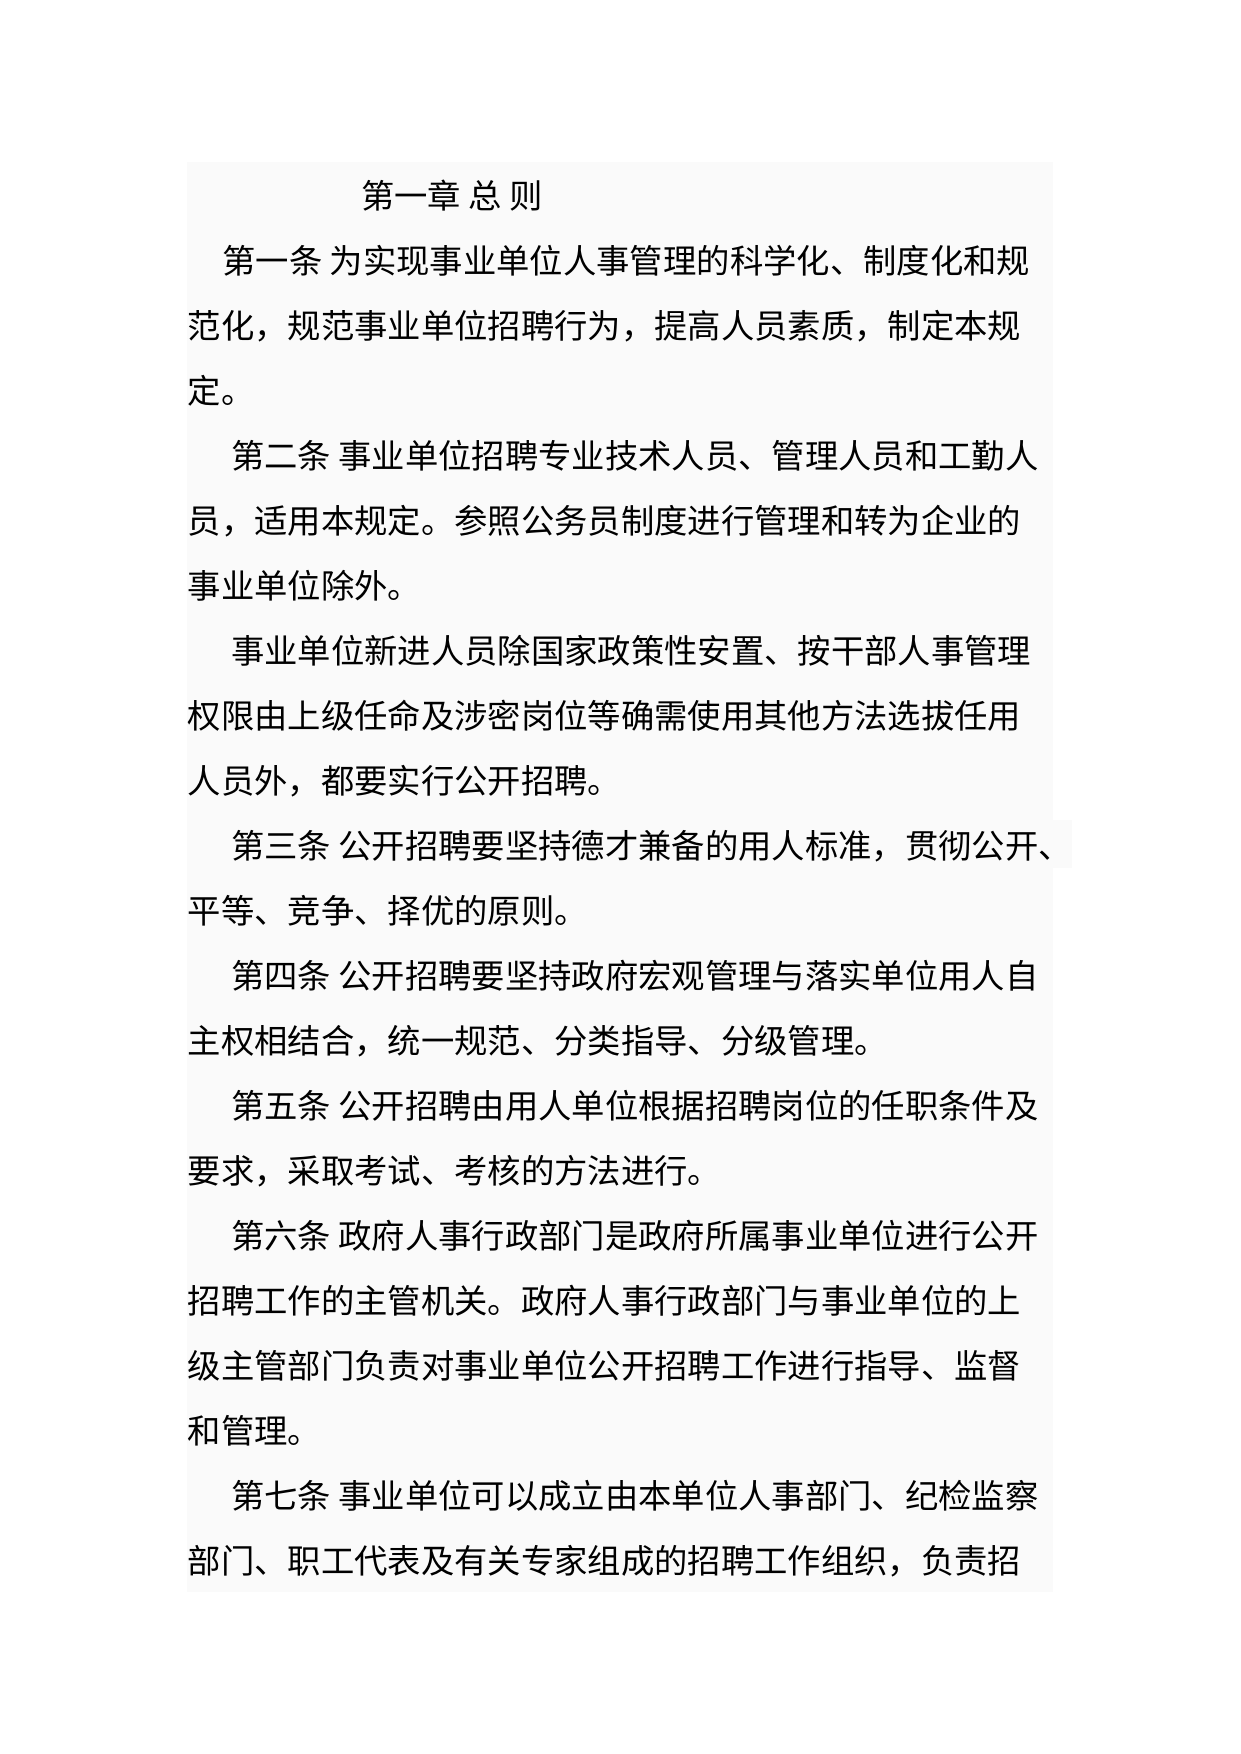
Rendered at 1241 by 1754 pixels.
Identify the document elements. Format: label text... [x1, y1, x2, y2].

text 第六条 政府人事行政部门是政府所属事业单位进行公开招聘工作的主管机关。政府人事行政部门与事业单位的上级主管部门负责对事业单位公开招聘工作进行指导、监督和管理。 [187, 1202, 1053, 1462]
text 第二条 事业单位招聘专业技术人员、管理人员和工勤人员，适用本规定。参照公务员制度进行管理和转为企业的事业单位除外。 [187, 422, 1053, 617]
text 第三条 公开招聘要坚持德才兼备的用人标准，贯彻公开、平等、竞争、择优的原则。 [187, 812, 1053, 942]
text 第一章 总 则 [187, 162, 1053, 227]
text 第一条 为实现事业单位人事管理的科学化、制度化和规范化，规范事业单位招聘行为，提高人员素质，制定本规定。 [187, 227, 1053, 422]
text 事业单位新进人员除国家政策性安置、按干部人事管理权限由上级任命及涉密岗位等确需使用其他方法选拔任用人员外，都要实行公开招聘。 [187, 617, 1053, 812]
text 第四条 公开招聘要坚持政府宏观管理与落实单位用人自主权相结合，统一规范、分类指导、分级管理。 [187, 942, 1053, 1072]
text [187, 1462, 1053, 1592]
text 第五条 公开招聘由用人单位根据招聘岗位的任职条件及要求，采取考试、考核的方法进行。 [187, 1072, 1053, 1202]
